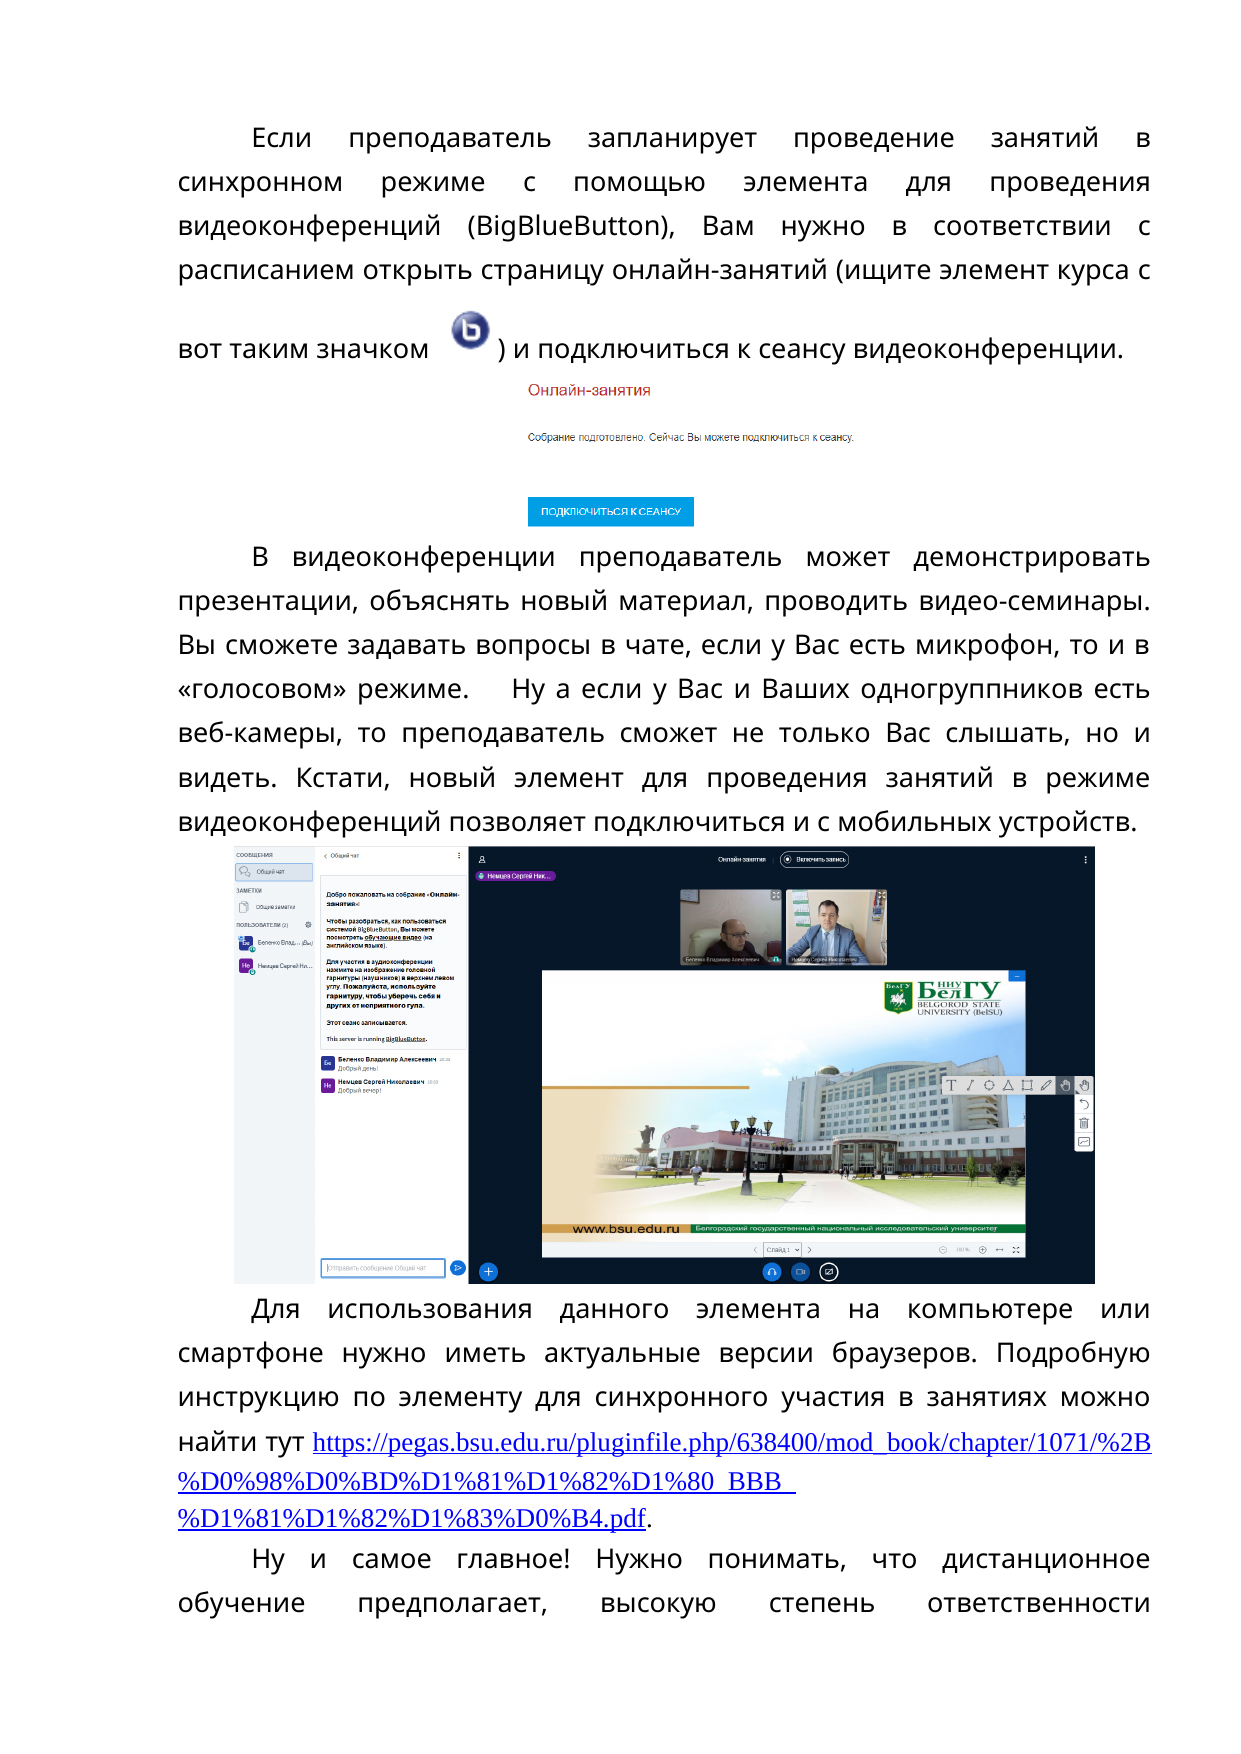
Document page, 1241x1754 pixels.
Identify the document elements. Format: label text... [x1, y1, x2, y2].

text В видеоконференции преподаватель может демонстрировать презентации, объяснять новый материал, проводить видео-семинары. Вы сможете задавать вопросы в чате, если у Вас есть микрофон, то и в «голосовом» режиме. Ну а если у Вас и Ваших одногруппников есть веб-камеры, то преподаватель сможет не только Вас слышать, но и видеть. Кстати, новый элемент для проведения занятий в режиме видеоконференций позволяет подключиться и с мобильных устройств. [177, 537, 1152, 839]
picture [519, 374, 884, 532]
picture [436, 294, 498, 359]
picture [233, 846, 1095, 1284]
text Для использования данного элемента на компьютере или смартфоне нужно иметь актуальные версии браузеров. Подробную инструкцию по элементу для синхронного участия в занятиях можно найти тут https://pegas.bsu.edu.ru/pluginfile.php/638400/mod_book/chapter/1071/%2B%D0%98%D0%BD%D1%81%D1%82%D1%80_BBB_%D1%81%D1%82%D1%83%D0%B4.pdf. [177, 1289, 1152, 1533]
text Если преподаватель запланирует проведение занятий в синхронном режиме с помощью элемента для проведения видеоконференций (BigBlueButton), Вам нужно в соответствии с расписанием открыть страницу онлайн-занятий (ищите элемент курса с вот таким значком ) и подключиться к сеансу видеоконференции. [177, 118, 1152, 367]
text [177, 1539, 1152, 1621]
